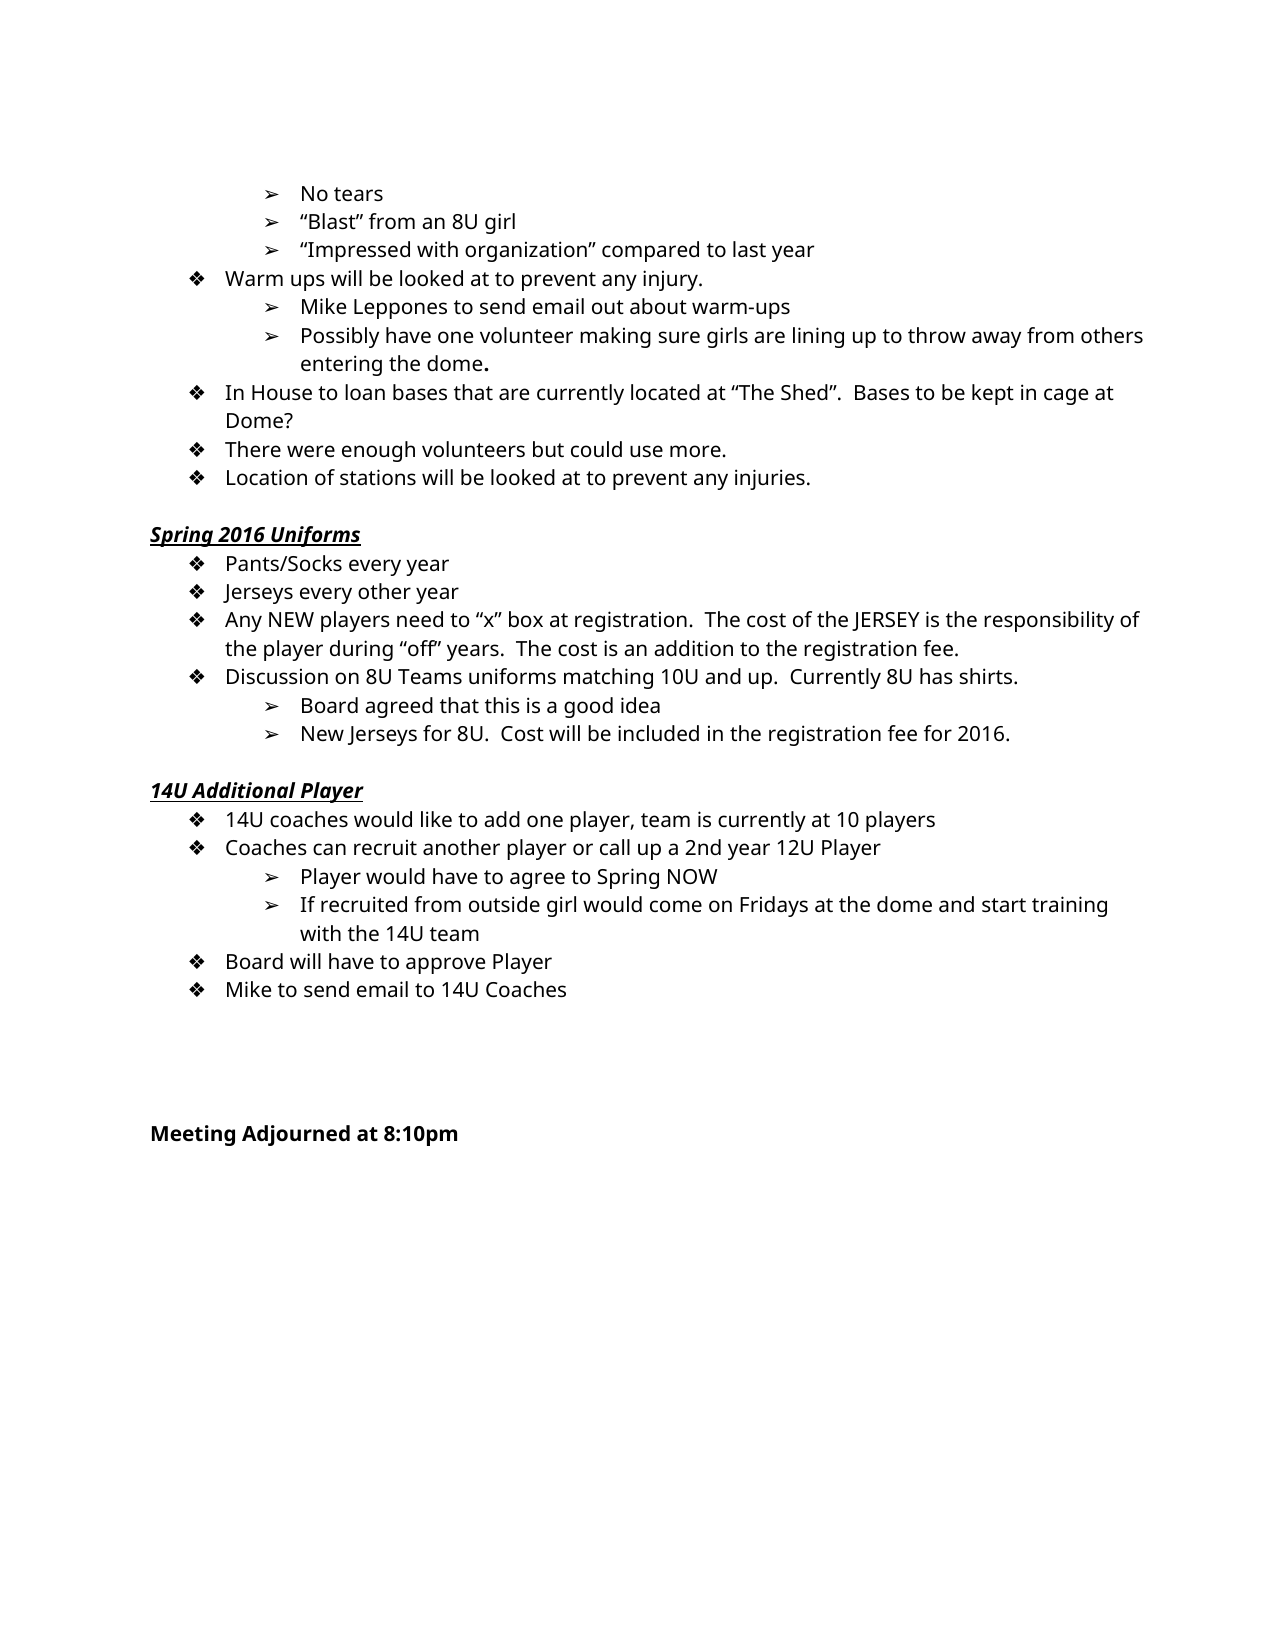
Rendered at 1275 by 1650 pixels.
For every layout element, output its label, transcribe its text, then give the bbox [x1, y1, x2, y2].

list Coaches can recruit another player or call up a 2nd year 12U Player [187, 833, 1153, 862]
list “Blast” from an 8U girl [262, 207, 1153, 236]
list Pants/Socks every year [187, 549, 1153, 577]
text Spring 2016 Uniforms [150, 520, 1153, 549]
list Mike to send email to 14U Coaches [187, 976, 1153, 1004]
list No tears [262, 179, 1153, 207]
list There were enough volunteers but could use more. [187, 435, 1153, 463]
list Board will have to approve Player [187, 947, 1153, 976]
list Player would have to agree to Spring NOW [262, 862, 1153, 890]
list Jerseys every other year [187, 577, 1153, 606]
list Location of stations will be looked at to prevent any injuries. [187, 463, 1153, 492]
list Board agreed that this is a good idea [262, 691, 1153, 719]
list “Impressed with organization” compared to last year [262, 236, 1153, 264]
list Discussion on 8U Teams uniforms matching 10U and up. Currently 8U has shirts. [187, 662, 1153, 691]
list In House to loan bases that are currently located at “The Shed”. Bases to be kept in cage at Dome? [187, 378, 1153, 435]
list Mike Leppones to send email out about warm-ups [262, 292, 1153, 321]
list If recruited from outside girl would come on Fridays at the dome and start training with the 14U team [262, 890, 1153, 947]
list Possibly have one volunteer making sure girls are lining up to throw away from others entering the dome. [262, 321, 1153, 378]
text 14U Additional Player [150, 777, 1153, 805]
list 14U coaches would like to add one player, team is currently at 10 players [187, 805, 1153, 833]
list Any NEW players need to “x” box at registration. The cost of the JERSEY is the responsibility of the player during “off” years. The cost is an addition to the registration fee. [187, 606, 1153, 662]
list New Jerseys for 8U. Cost will be included in the registration fee for 2016. [262, 719, 1153, 748]
list Warm ups will be looked at to prevent any injury. [187, 264, 1153, 292]
text Meeting Adjourned at 8:10pm [150, 1119, 1153, 1147]
